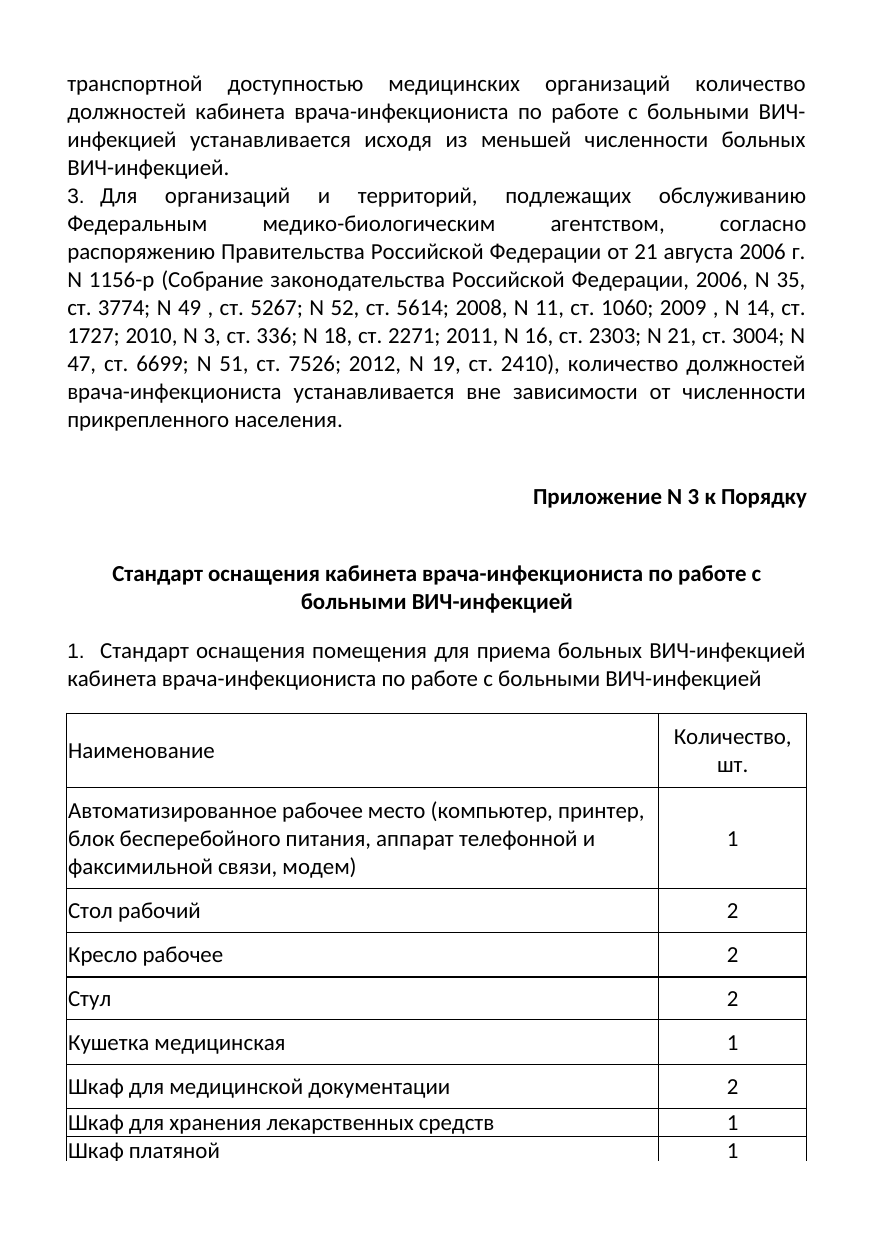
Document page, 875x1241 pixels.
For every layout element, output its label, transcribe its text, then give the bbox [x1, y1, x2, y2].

table_cell Шкаф платяной [67, 1137, 658, 1161]
table_cell Кушетка медицинская [67, 1020, 658, 1064]
table_cell Стул [67, 978, 658, 1019]
list Для организаций и территорий, подлежащих обслуживанию Федеральным медико-биологическим агентством, согласно распоряжению Правительства Российской Федерации от 21 августа 2006 г. N 1156-р (Собрание законодательства Российской Федерации, 2006, N 35, ст. 3774; N 49 , ст. 5267; N 52, ст. 5614; 2008, N 11, ст. 1060; 2009 , N 14, ст. 1727; 2010, N 3, ст. 336; N 18, ст. 2271; 2011, N 16, ст. 2303; N 21, ст. 3004; N 47, ст. 6699; N 51, ст. 7526; 2012, N 19, ст. 2410), количество должностей врача-инфекциониста устанавливается вне зависимости от численности прикрепленного населения. [67, 181, 807, 433]
table_header Количество, шт. [659, 714, 806, 787]
table_cell Стол рабочий [67, 889, 658, 932]
text Приложение N 3 к Порядку [67, 482, 807, 510]
table_cell 2 [659, 889, 806, 932]
table_header Наименование [67, 714, 658, 787]
table_cell 1 [659, 788, 806, 887]
table_cell Шкаф для хранения лекарственных средств [67, 1109, 658, 1136]
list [67, 69, 807, 181]
table_cell 1 [659, 1137, 806, 1161]
table_cell Кресло рабочее [67, 933, 658, 976]
table_cell 2 [659, 1065, 806, 1107]
table_cell 2 [659, 978, 806, 1019]
table_cell 1 [659, 1109, 806, 1136]
table_cell Шкаф для медицинской документации [67, 1065, 658, 1107]
table_cell 1 [659, 1020, 806, 1064]
table_cell 2 [659, 933, 806, 976]
list Стандарт оснащения помещения для приема больных ВИЧ-инфекцией кабинета врача-инфекциониста по работе с больными ВИЧ-инфекцией [67, 636, 807, 692]
text Стандарт оснащения кабинета врача-инфекциониста по работе с больными ВИЧ-инфекцией [67, 559, 807, 615]
table_cell Автоматизированное рабочее место (компьютер, принтер, блок бесперебойного питания, аппарат телефонной и факсимильной связи, модем) [67, 788, 658, 887]
